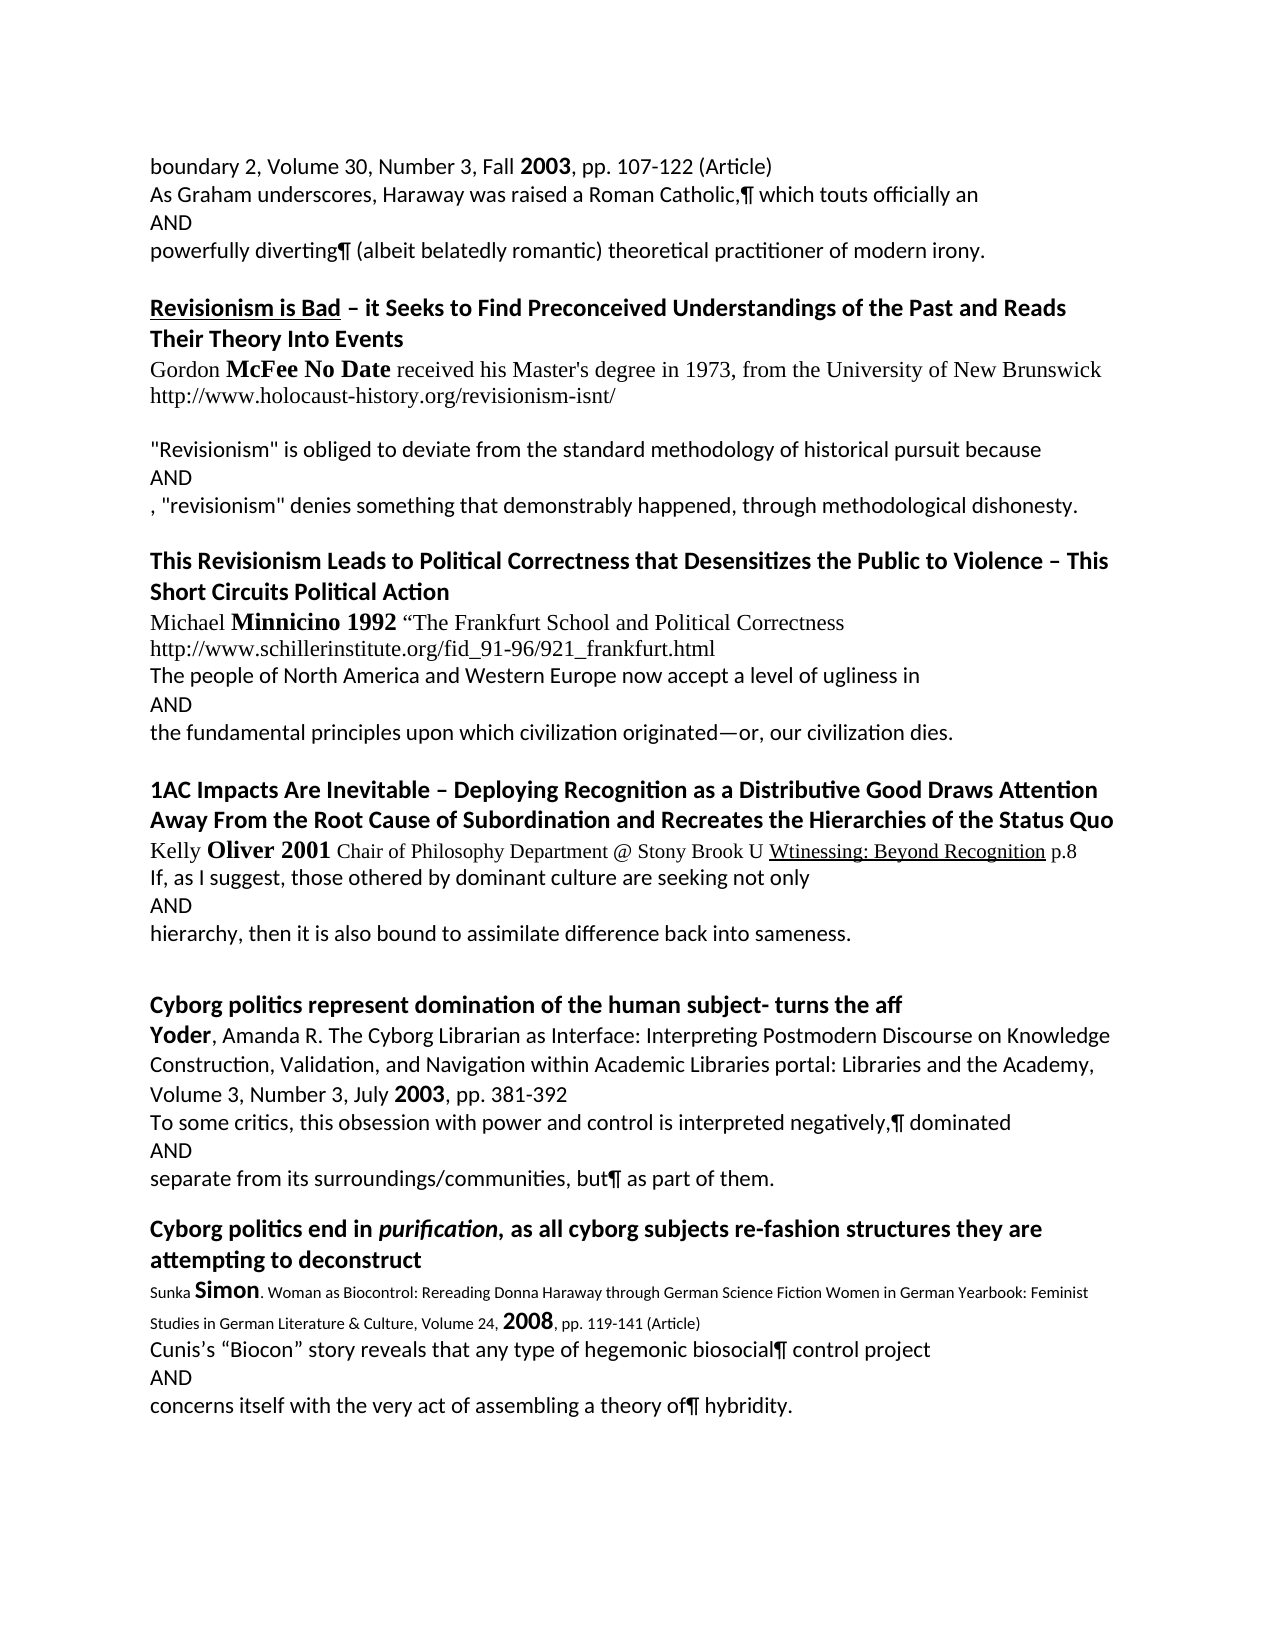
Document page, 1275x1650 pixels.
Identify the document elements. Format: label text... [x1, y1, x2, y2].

text The people of North America and Western Europe now accept a level of ugliness in [150, 662, 1125, 690]
text 1AC Impacts Are Inevitable – Deploying Recognition as a Distributive Good Draws Attention Away From the Root Cause of Subordination and Recreates the Hierarchies of the Status Quo [150, 774, 1125, 835]
text AND [150, 463, 1125, 491]
text Cunis’s “Biocon” story reveals that any type of hegemonic biosocial¶ control project [150, 1335, 1125, 1363]
text This Revisionism Leads to Political Correctness that Desensitizes the Public to Violence – This Short Circuits Political Action [150, 546, 1125, 607]
text AND [150, 690, 1125, 718]
text , "revisionism" denies something that demonstrably happened, through methodological dishonesty. [150, 491, 1125, 519]
text AND [150, 892, 1125, 919]
text concerns itself with the very act of assembling a theory of¶ hybridity. [150, 1391, 1125, 1419]
text Sunka Simon. Woman as Biocontrol: Rereading Donna Haraway through German Science Fiction Women in German Yearbook: Feminist Studies in German Literature & Culture, Volume 24, 2008, pp. 119-141 (Article) [150, 1274, 1125, 1335]
text AND [150, 208, 1125, 237]
text Gordon McFee No Date received his Master's degree in 1973, from the University of New Brunswick [150, 354, 1125, 382]
text Kelly Oliver 2001 Chair of Philosophy Department @ Stony Brook U Wtinessing: Beyond Recognition p.8 [150, 835, 1125, 863]
text hierarchy, then it is also bound to assimilate difference back into sameness. [150, 919, 1125, 948]
text AND [150, 1363, 1125, 1391]
text the fundamental principles upon which civilization originated—or, our civilization dies. [150, 718, 1125, 746]
text As Graham underscores, Haraway was raised a Roman Catholic,¶ which touts officially an [150, 181, 1125, 208]
text separate from its surroundings/communities, but¶ as part of them. [150, 1164, 1125, 1192]
text boundary 2, Volume 30, Number 3, Fall 2003, pp. 107-122 (Article) [150, 150, 1125, 181]
text powerfully diverting¶ (albeit belatedly romantic) theoretical practitioner of modern irony. [150, 237, 1125, 264]
text Cyborg politics end in purification, as all cyborg subjects re-fashion structures they are attempting to deconstruct [150, 1213, 1125, 1274]
text Cyborg politics represent domination of the human subject- turns the aff [150, 989, 1125, 1019]
text If, as I suggest, those othered by dominant culture are seeking not only [150, 863, 1125, 892]
text AND [150, 1136, 1125, 1164]
text Michael Minnicino 1992 “The Frankfurt School and Political Correctness http://www.schillerinstitute.org/fid_91-96/921_frankfurt.html [150, 607, 1125, 662]
text Yoder, Amanda R. The Cyborg Librarian as Interface: Interpreting Postmodern Discourse on Knowledge Construction, Validation, and Navigation within Academic Libraries portal: Libraries and the Academy, Volume 3, Number 3, July 2003, pp. 381-392 [150, 1019, 1125, 1108]
text http://www.holocaust-history.org/revisionism-isnt/ [150, 382, 1125, 409]
text To some critics, this obsession with power and control is interpreted negatively,¶ dominated [150, 1108, 1125, 1136]
text "Revisionism" is obliged to deviate from the standard methodology of historical pursuit because [150, 435, 1125, 463]
text Revisionism is Bad – it Seeks to Find Preconceived Understandings of the Past and Reads Their Theory Into Events [150, 293, 1125, 354]
